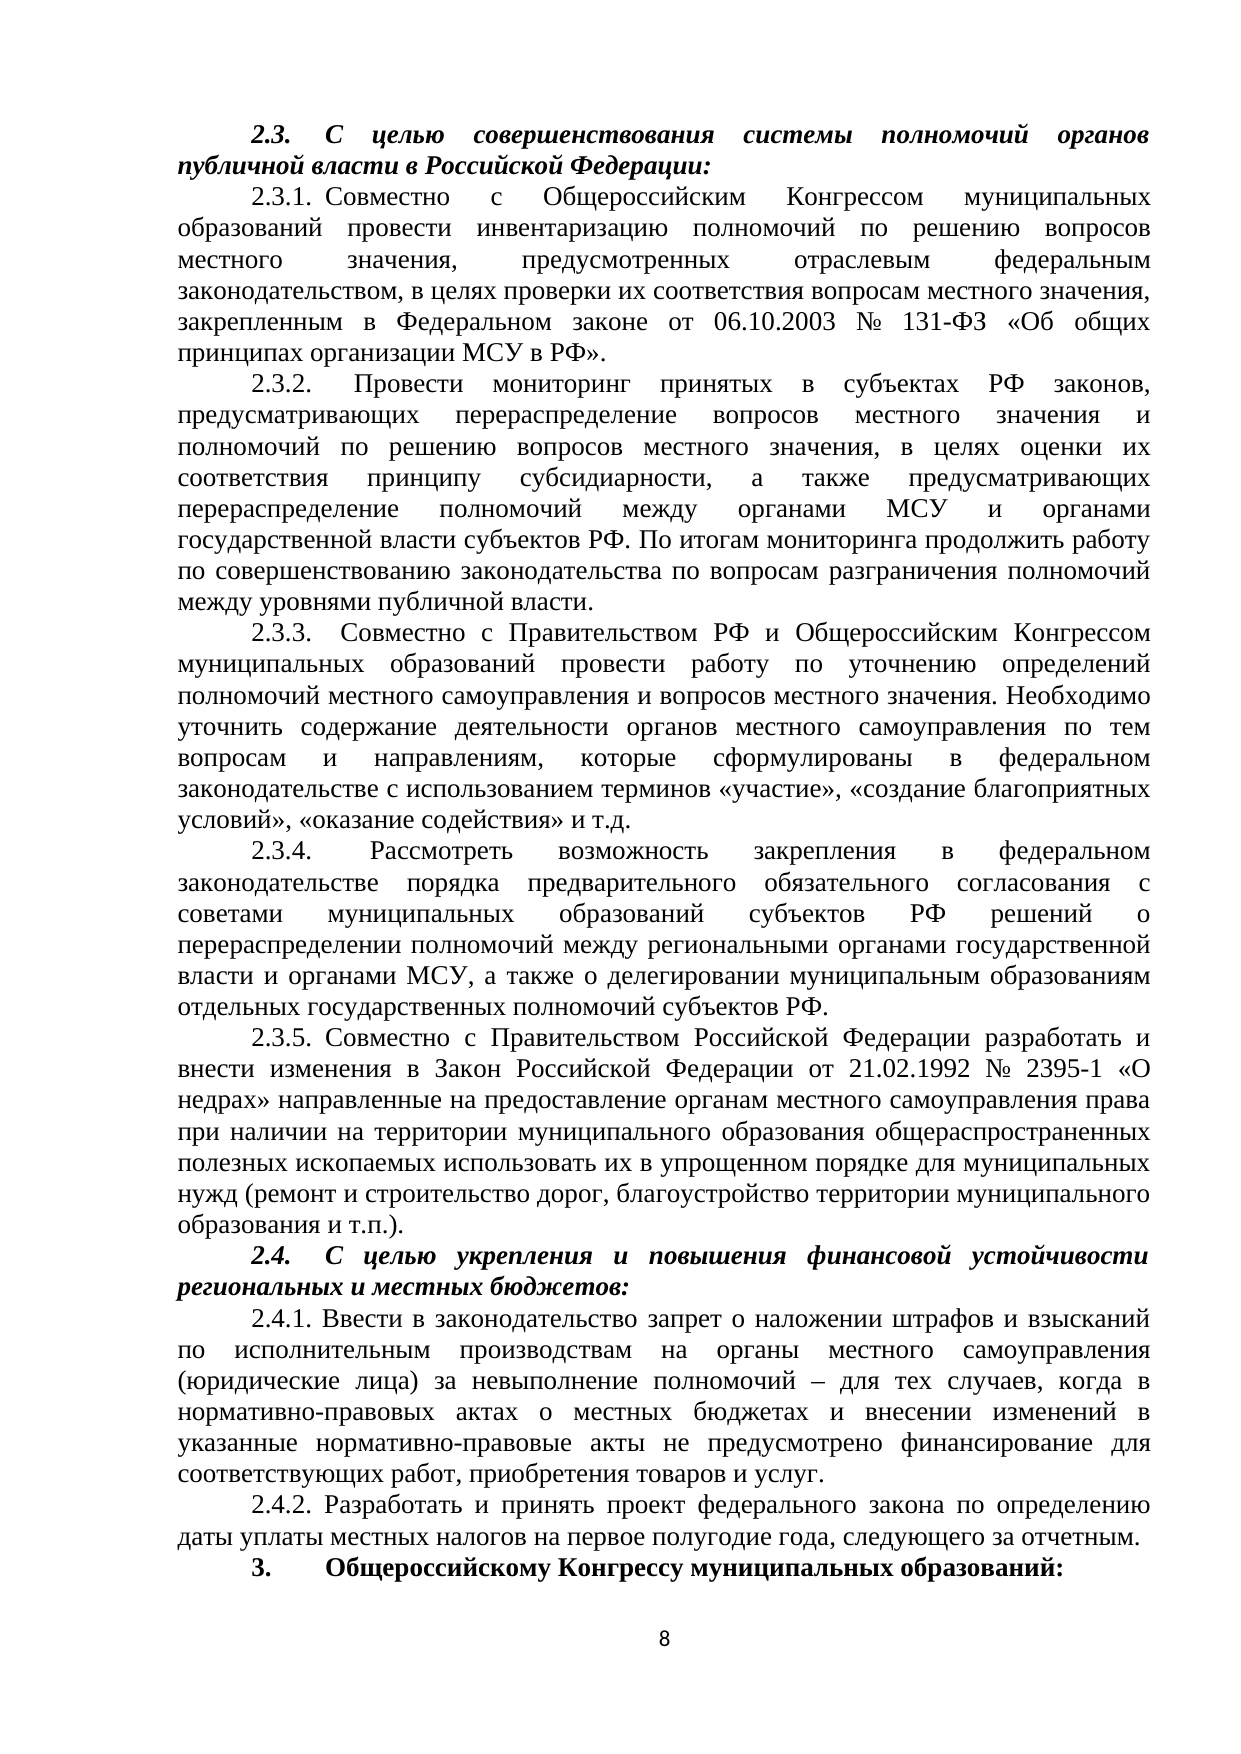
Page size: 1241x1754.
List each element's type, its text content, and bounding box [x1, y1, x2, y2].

list С целью совершенствования системы полномочий органов публичной власти в Российской Федерации: [177, 118, 1152, 180]
list 2.4.1. Ввести в законодательство запрет о наложении штрафов и взысканий по исполнительным производствам на органы местного самоуправления (юридические лица) за невыполнение полномочий – для тех случаев, когда в нормативно-правовых актах о местных бюджетах и внесении изменений в указанные нормативно-правовые акты не предусмотрено финансирование для соответствующих работ, приобретения товаров и услуг. [177, 1302, 1152, 1488]
list Совместно с Общероссийским Конгрессом муниципальных образований провести инвентаризацию полномочий по решению вопросов местного значения, предусмотренных отраслевым федеральным законодательством, в целях проверки их соответствия вопросам местного значения, закрепленным в Федеральном законе от 06.10.2003 № 131-ФЗ «Об общих принципах организации МСУ в РФ». [177, 180, 1152, 367]
list С целью укрепления и повышения финансовой устойчивости региональных и местных бюджетов: [177, 1239, 1152, 1302]
list 2.4.2. Разработать и принять проект федерального закона по определению даты уплаты местных налогов на первое полугодие года, следующего за отчетным. [177, 1488, 1152, 1551]
list Рассмотреть возможность закрепления в федеральном законодательстве порядка предварительного обязательного согласования с советами муниципальных образований субъектов РФ решений о перераспределении полномочий между региональными органами государственной власти и органами МСУ, а также о делегировании муниципальным образованиям отдельных государственных полномочий субъектов РФ. [177, 834, 1152, 1021]
list Провести мониторинг принятых в субъектах РФ законов, предусматривающих перераспределение вопросов местного значения и полномочий по решению вопросов местного значения, в целях оценки их соответствия принципу субсидиарности, а также предусматривающих перераспределение полномочий между органами МСУ и органами государственной власти субъектов РФ. По итогам мониторинга продолжить работу по совершенствованию законодательства по вопросам разграничения полномочий между уровнями публичной власти. [177, 367, 1152, 616]
list Общероссийскому Конгрессу муниципальных образований: [177, 1551, 1152, 1582]
list Совместно с Правительством Российской Федерации разработать и внести изменения в Закон Российской Федерации от 21.02.1992 № 2395-1 «О недрах» направленные на предоставление органам местного самоуправления права при наличии на территории муниципального образования общераспространенных полезных ископаемых использовать их в упрощенном порядке для муниципальных нужд (ремонт и строительство дорог, благоустройство территории муниципального образования и т.п.). [177, 1021, 1152, 1239]
list Совместно с Правительством РФ и Общероссийским Конгрессом муниципальных образований провести работу по уточнению определений полномочий местного самоуправления и вопросов местного значения. Необходимо уточнить содержание деятельности органов местного самоуправления по тем вопросам и направлениям, которые сформулированы в федеральном законодательстве с использованием терминов «участие», «создание благоприятных условий», «оказание содействия» и т.д. [177, 616, 1152, 834]
